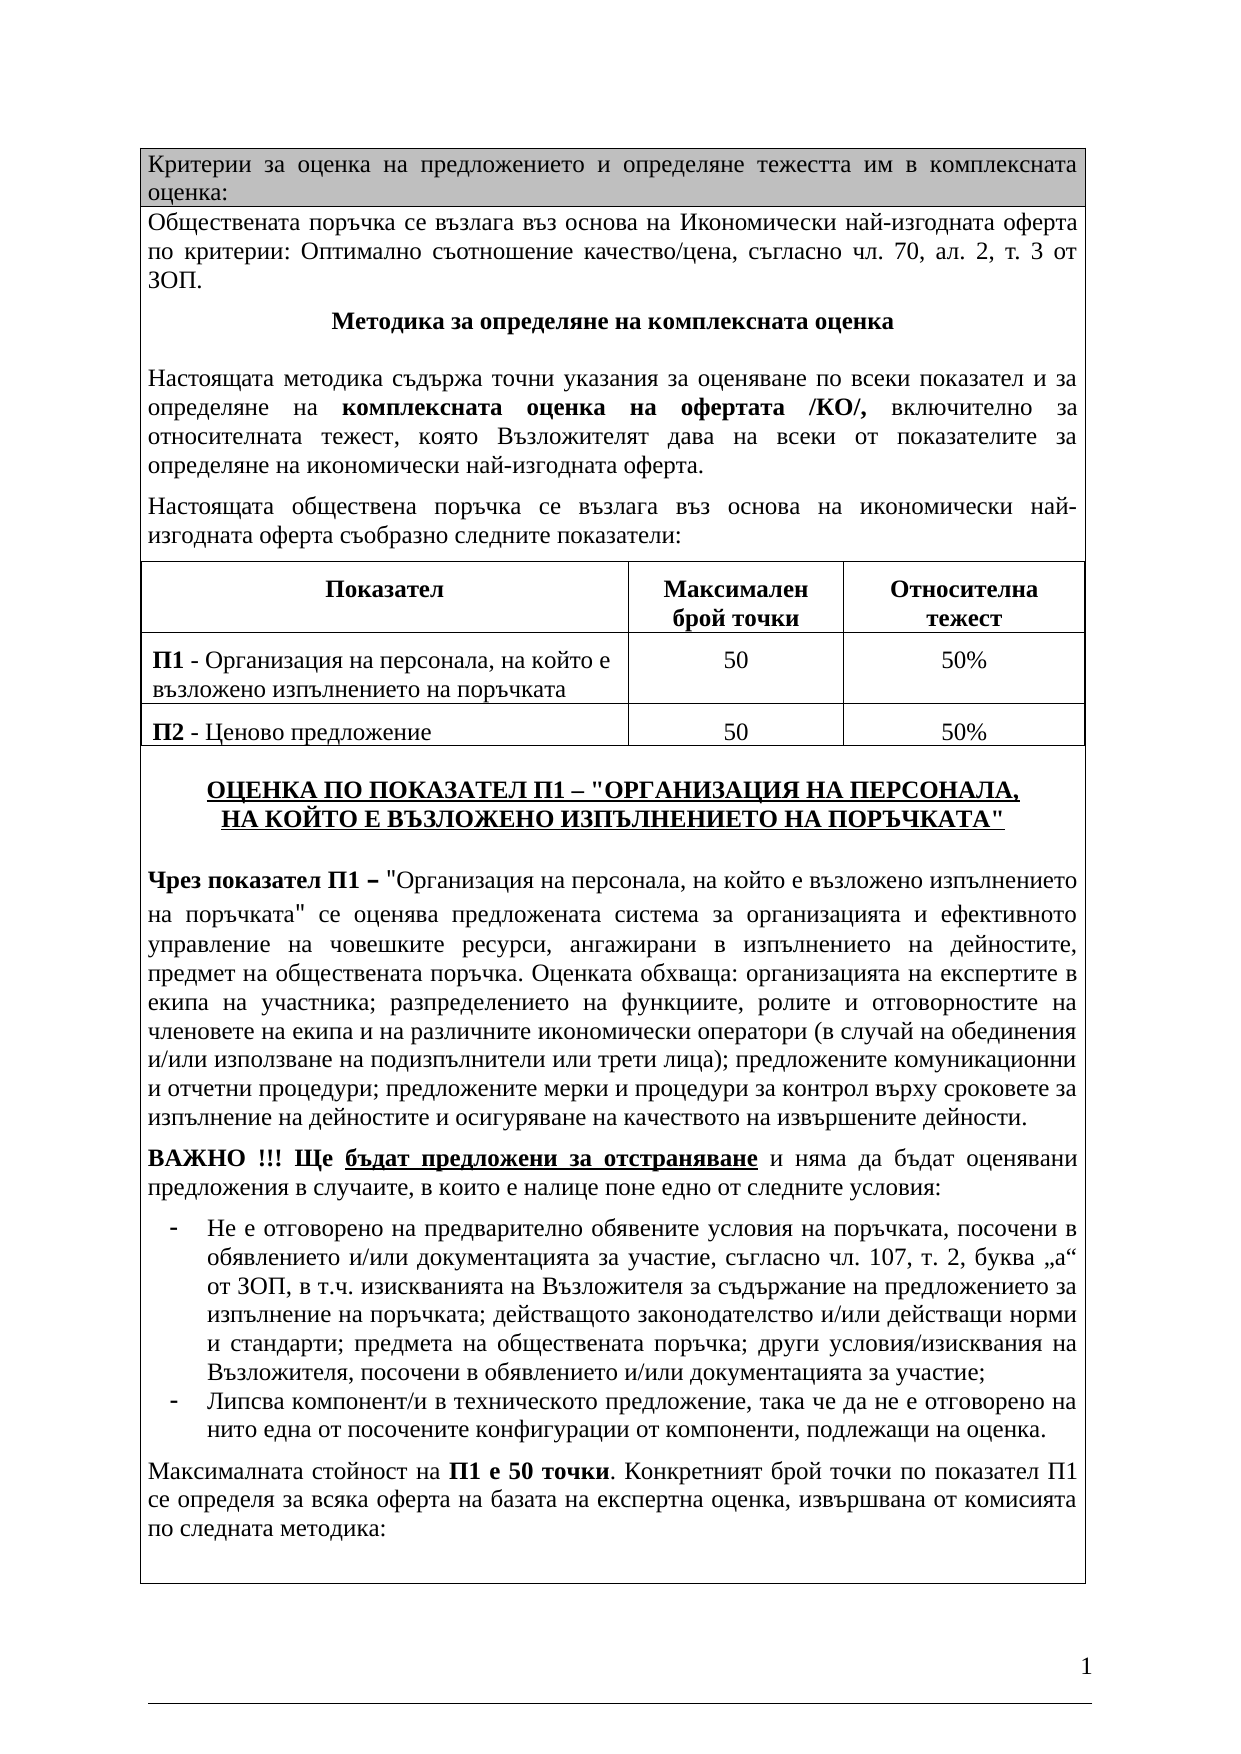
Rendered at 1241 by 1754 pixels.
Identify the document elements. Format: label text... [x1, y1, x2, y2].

table_header Критерии за оценка на предложението и определяне тежестта им в комплексната оценка: [141, 149, 1085, 206]
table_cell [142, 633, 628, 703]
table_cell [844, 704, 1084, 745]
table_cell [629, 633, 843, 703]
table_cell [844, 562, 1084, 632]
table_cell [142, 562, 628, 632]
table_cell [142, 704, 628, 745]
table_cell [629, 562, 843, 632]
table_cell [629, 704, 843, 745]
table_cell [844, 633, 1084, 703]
